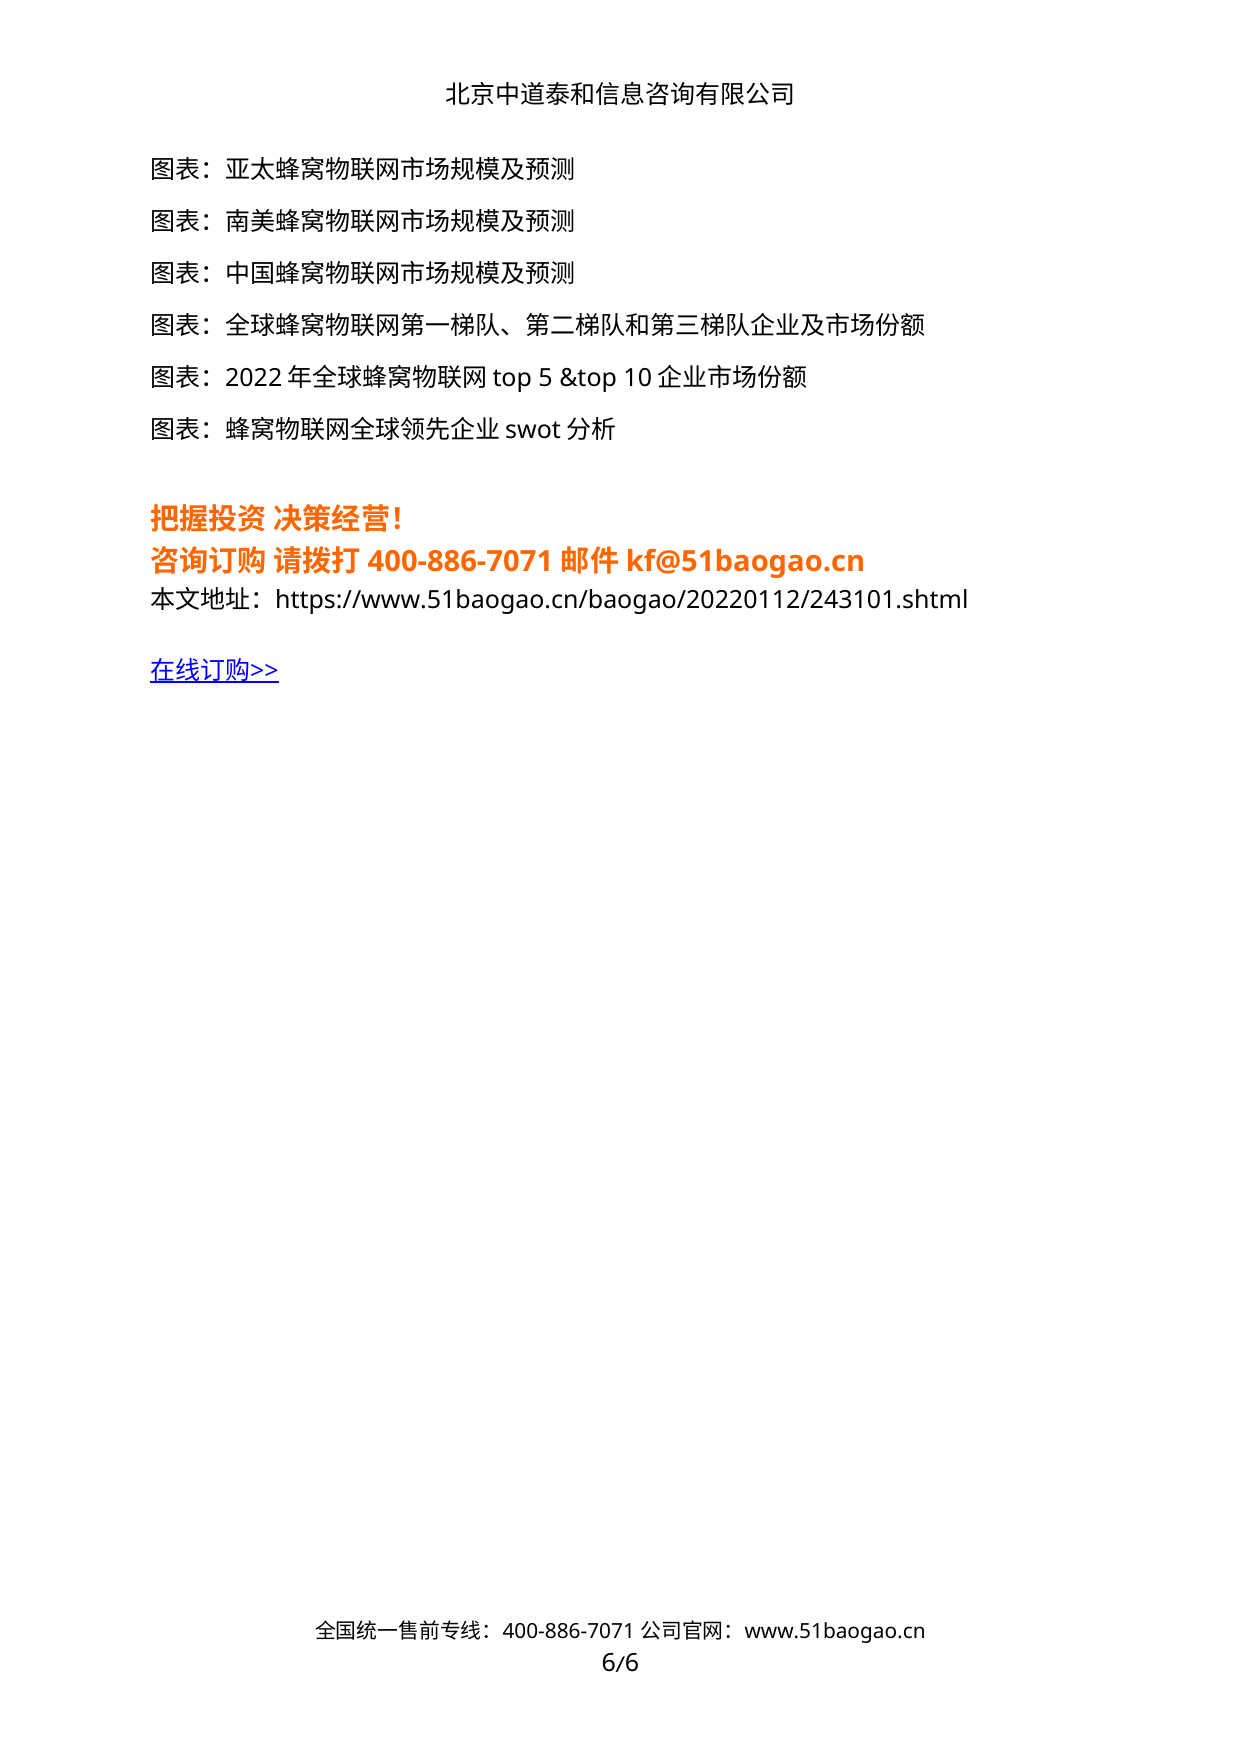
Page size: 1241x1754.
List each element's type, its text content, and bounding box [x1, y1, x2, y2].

text 图表：亚太蜂窝物联网市场规模及预测 [150, 150, 1090, 186]
text 图表：全球蜂窝物联网第一梯队、第二梯队和第三梯队企业及市场份额 [150, 306, 1090, 342]
text 图表：蜂窝物联网全球领先企业swot分析 [150, 409, 1090, 446]
text 图表：南美蜂窝物联网市场规模及预测 [150, 202, 1090, 238]
text 把握投资 决策经营！咨询订购 请拨打 400-886-7071 邮件 kf@51baogao.cn本文地址：https://www.51baogao.cn/baogao/20220112/243101.shtml [150, 461, 1090, 616]
text 图表：2022年全球蜂窝物联网top 5 &top 10企业市场份额 [150, 357, 1090, 394]
text 图表：中国蜂窝物联网市场规模及预测 [150, 254, 1090, 290]
text 在线订购>> [150, 616, 1090, 687]
